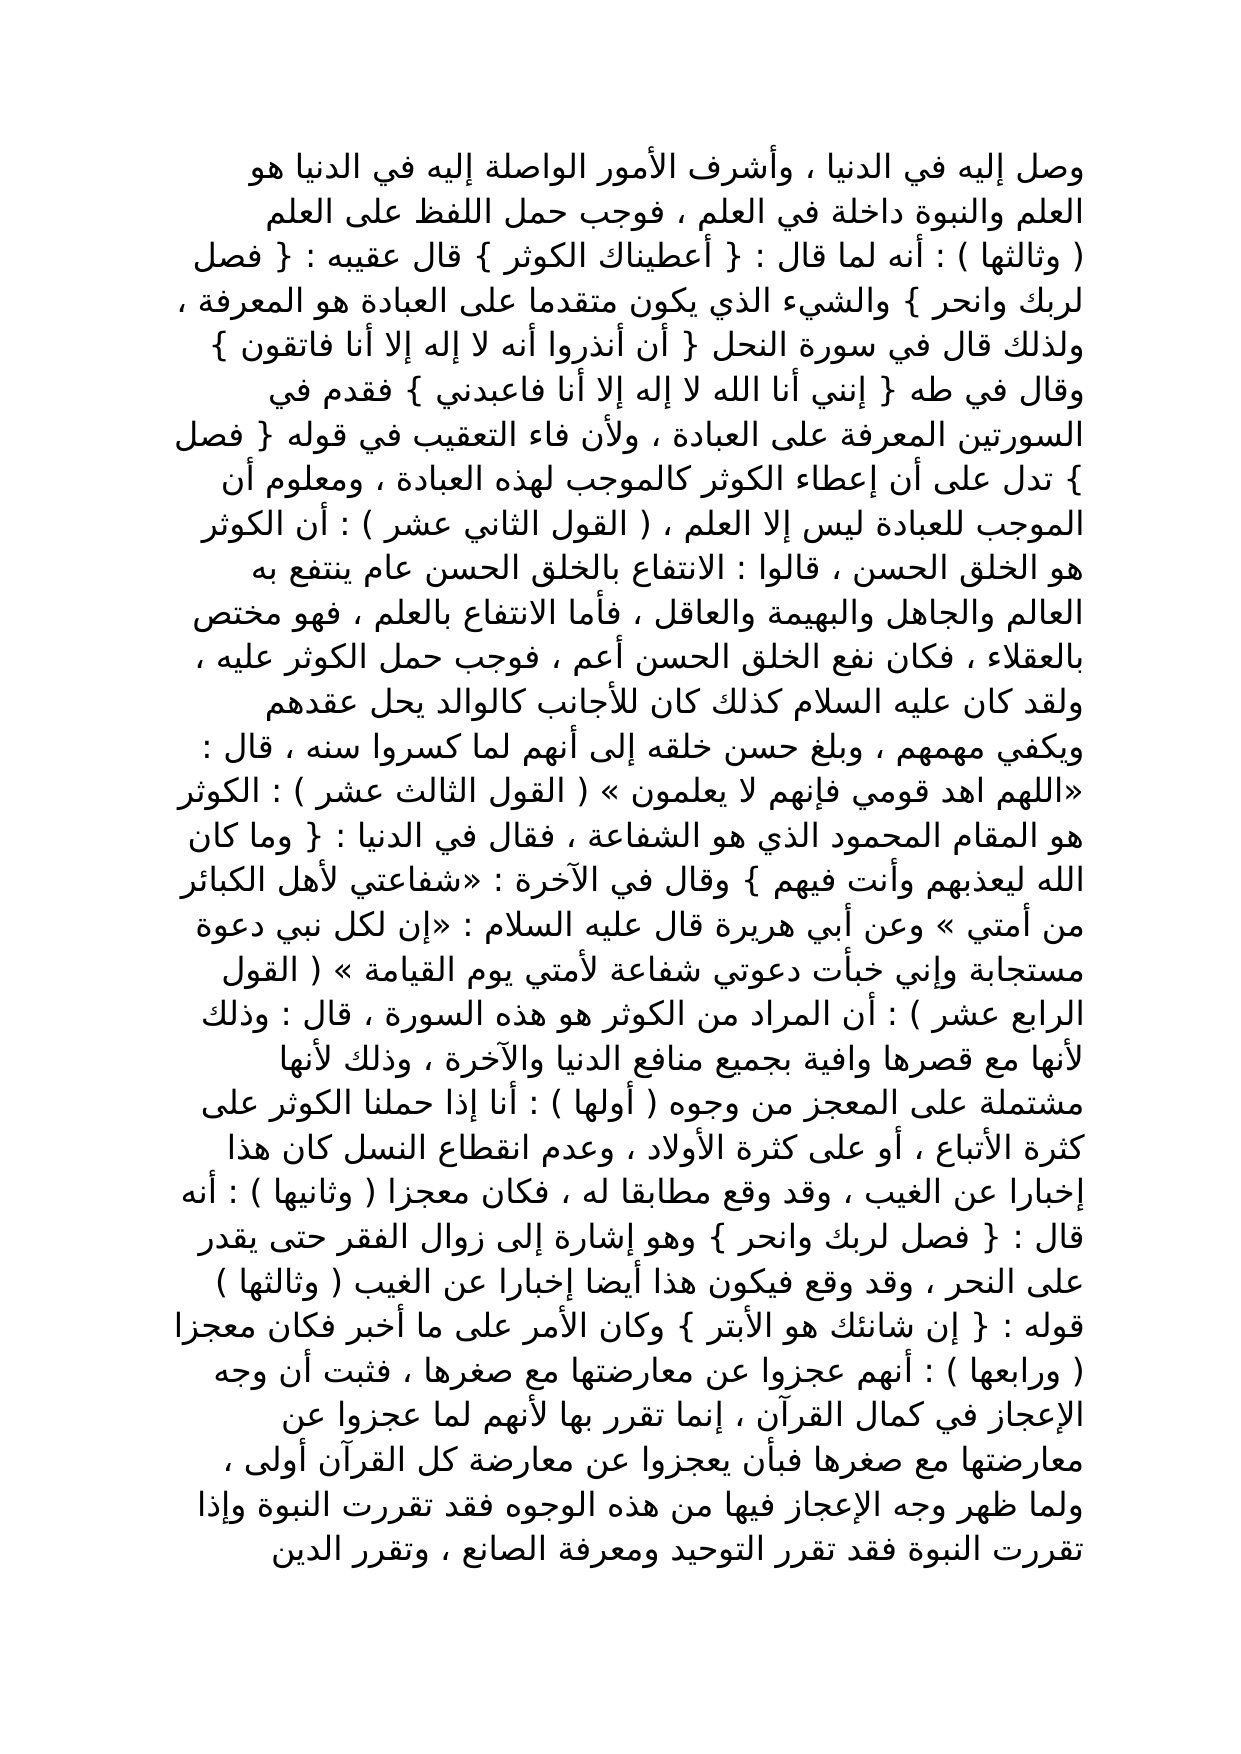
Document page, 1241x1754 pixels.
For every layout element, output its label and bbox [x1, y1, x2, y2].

text [171, 148, 1085, 1568]
